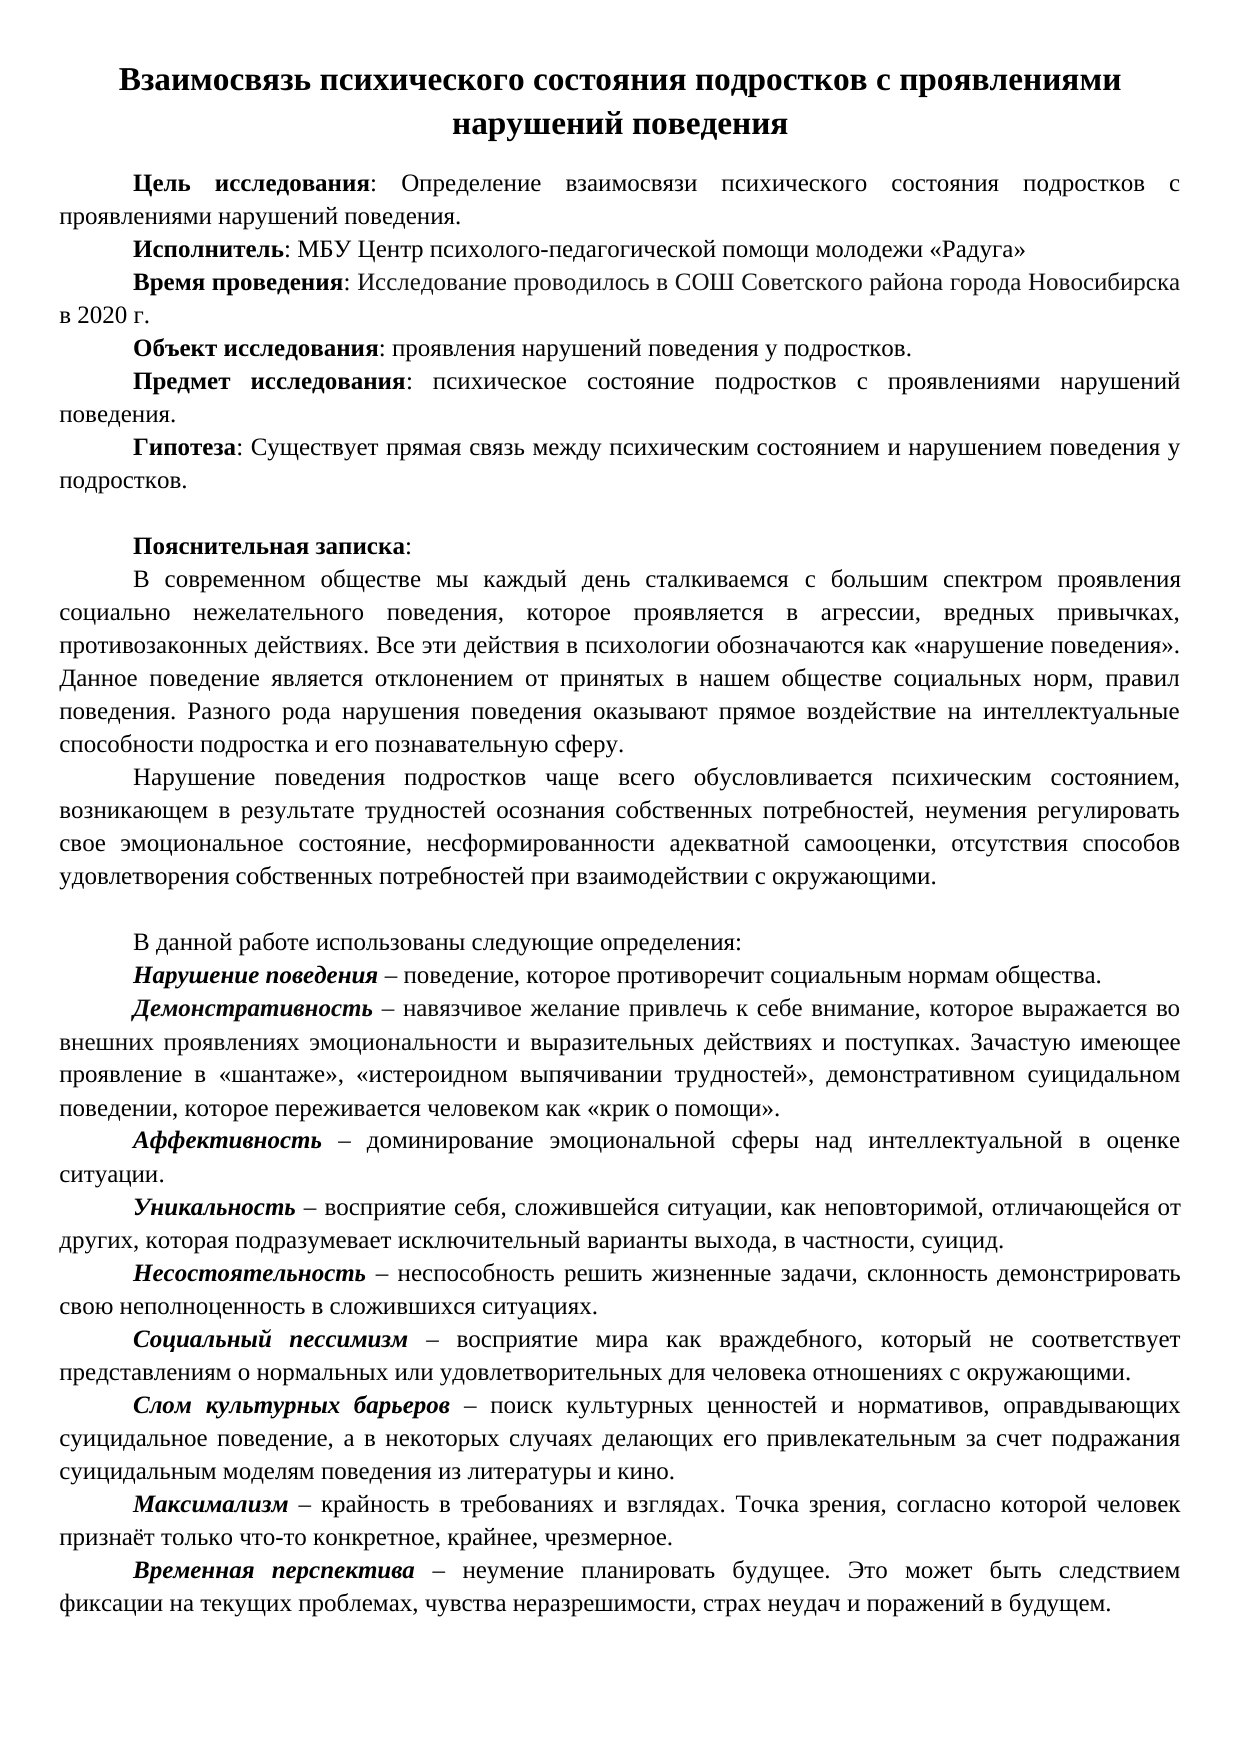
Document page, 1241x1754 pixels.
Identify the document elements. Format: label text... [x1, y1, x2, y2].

text Нарушение поведения подростков чаще всего обусловливается психическим состоянием, возникающем в результате трудностей осознания собственных потребностей, неумения регулировать свое эмоциональное состояние, несформированности адекватной самооценки, отсутствия способов удовлетворения собственных потребностей при взаимодействии с окружающими. [59, 762, 1181, 890]
text Пояснительная записка: [59, 531, 1181, 560]
text Уникальность – восприятие себя, сложившейся ситуации, как неповторимой, отличающейся от других, которая подразумевает исключительный варианты выхода, в частности, суицид. [59, 1192, 1181, 1253]
text Объект исследования: проявления нарушений поведения у подростков. [59, 333, 1181, 362]
text Демонстративность – навязчивое желание привлечь к себе внимание, которое выражается во внешних проявлениях эмоциональности и выразительных действиях и поступках. Зачастую имеющее проявление в «шантаже», «истероидном выпячивании трудностей», демонстративном суицидальном поведении, которое переживается человеком как «крик о помощи». [59, 1055, 1181, 1121]
text Временная перспектива – неумение планировать будущее. Это может быть следствием фиксации на текущих проблемах, чувства неразрешимости, страх неудач и поражений в будущем. [59, 1555, 1181, 1617]
text Нарушение поведения – поведение, которое противоречит социальным нормам общества. [59, 961, 1181, 989]
text Цель исследования: Определение взаимосвязи психического состояния подростков с проявлениями нарушений поведения. [59, 168, 1181, 230]
text Демонстративность – навязчивое желание привлечь к себе внимание, которое выражается во внешних проявлениях эмоциональности и выразительных действиях и поступках. Зачастую имеющее проявление в «шантаже», «истероидном выпячивании трудностей», демонстративном суицидальном поведении, которое переживается человеком как «крик о помощи». [59, 993, 1181, 1027]
text Максимализм – крайность в требованиях и взглядах. Точка зрения, согласно которой человек признаёт только что-то конкретное, крайнее, чрезмерное. [59, 1489, 1181, 1551]
text Предмет исследования: психическое состояние подростков с проявлениями нарушений поведения. [59, 366, 1181, 428]
text В современном обществе мы каждый день сталкиваемся с большим спектром проявления социально нежелательного поведения, которое проявляется в агрессии, вредных привычках, противозаконных действиях. Все эти действия в психологии обозначаются как «нарушение поведения». Данное поведение является отклонением от принятых в нашем обществе социальных норм, правил поведения. Разного рода нарушения поведения оказывают прямое воздействие на интеллектуальные способности подростка и его познавательную сферу. [59, 564, 1181, 758]
text Исполнитель: МБУ Центр психолого-педагогической помощи молодежи «Радуга» [59, 234, 1181, 263]
text Слом культурных барьеров – поиск культурных ценностей и нормативов, оправдывающих суицидальное поведение, а в некоторых случаях делающих его привлекательным за счет подражания суицидальным моделям поведения из литературы и кино. [59, 1390, 1181, 1484]
text В данной работе использованы следующие определения: [59, 927, 1181, 956]
text Гипотеза: Существует прямая связь между психическим состоянием и нарушением поведения у подростков. [59, 432, 1181, 494]
text Аффективность – доминирование эмоциональной сферы над интеллектуальной в оценке ситуации. [59, 1126, 1181, 1187]
text Несостоятельность – неспособность решить жизненные задачи, склонность демонстрировать свою неполноценность в сложившихся ситуациях. [59, 1258, 1181, 1319]
text Время проведения: Исследование проводилось в СОШ Советского района города Новосибирска в 2020 г. [59, 267, 1181, 329]
text Социальный пессимизм – восприятие мира как враждебного, который не соответствует представлениям о нормальных или удовлетворительных для человека отношениях с окружающими. [59, 1324, 1181, 1386]
text Взаимосвязь психического состояния подростков с проявлениями нарушений поведения [59, 59, 1181, 141]
